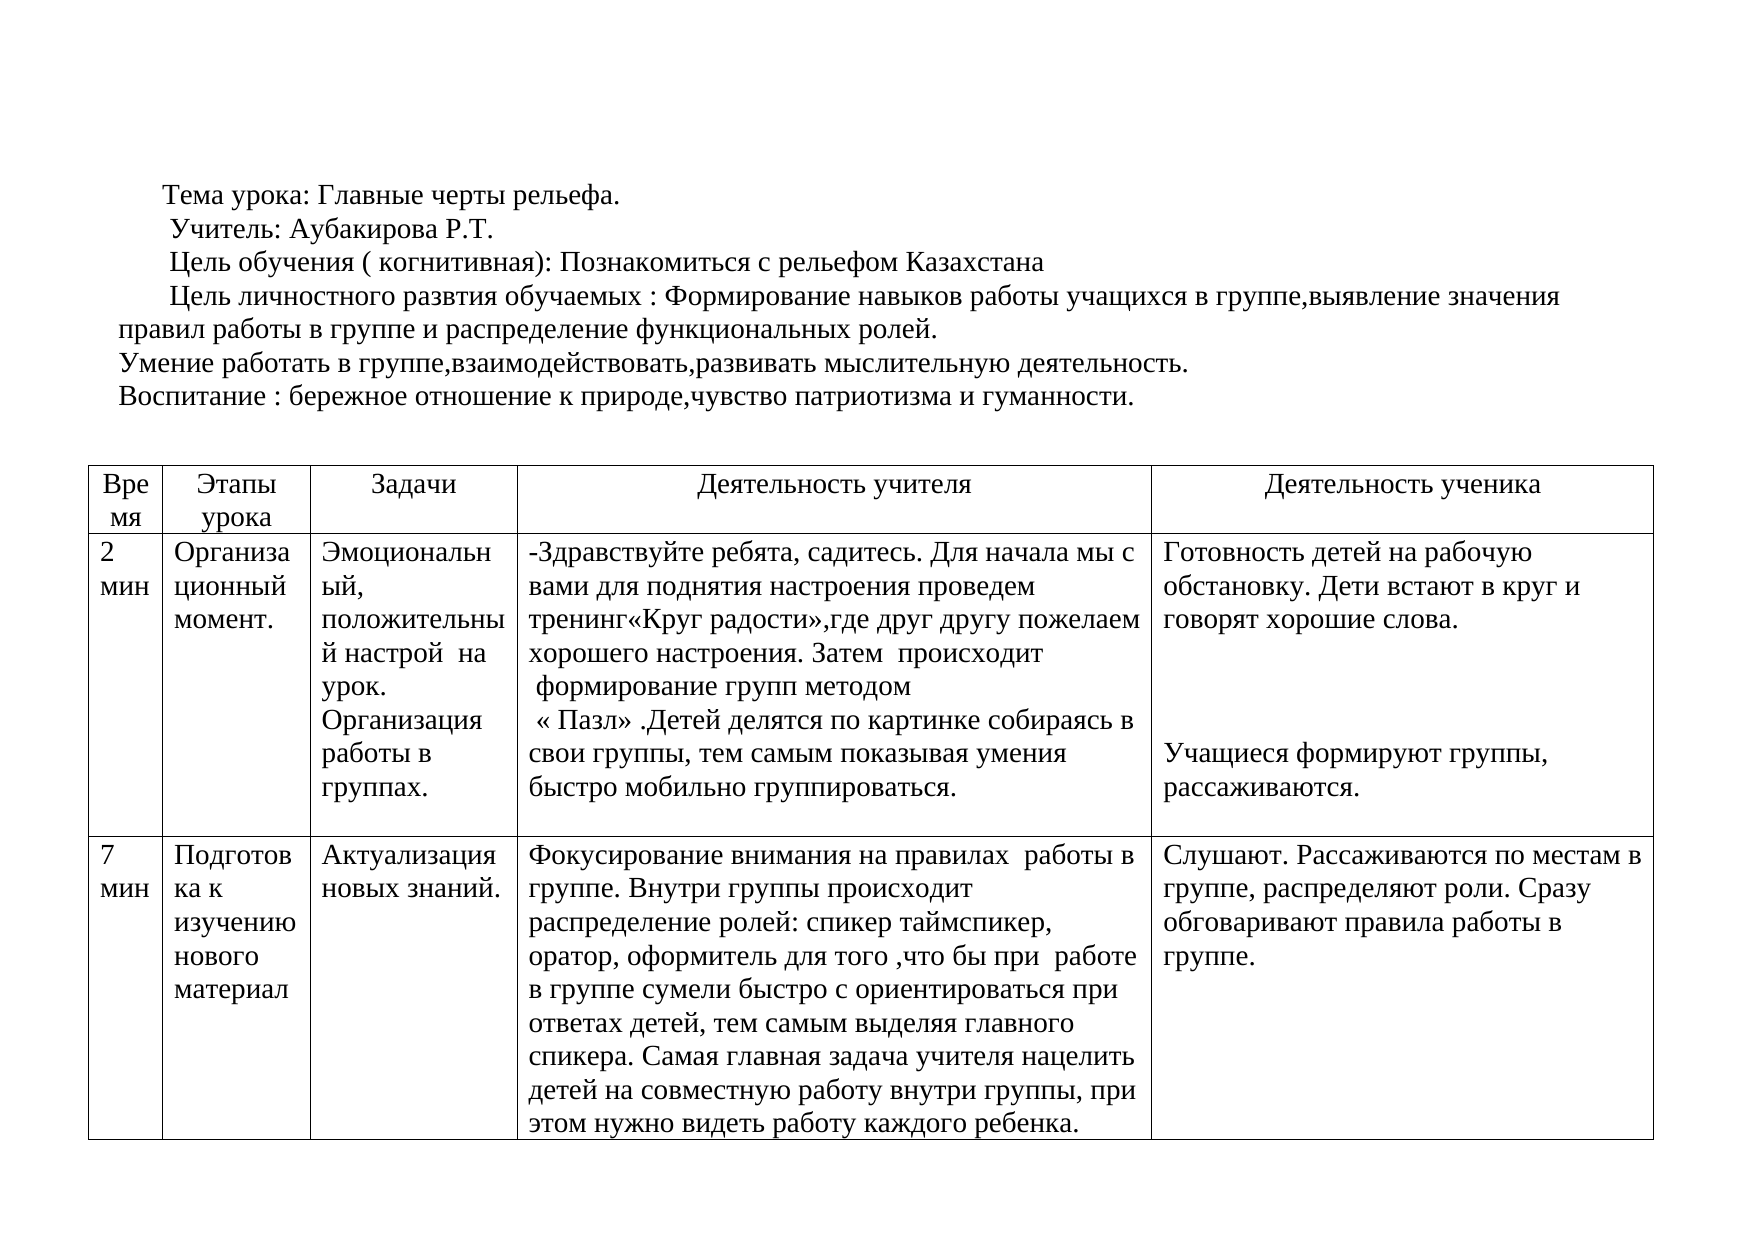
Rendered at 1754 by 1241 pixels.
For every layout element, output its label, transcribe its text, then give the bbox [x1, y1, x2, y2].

text Воспитание : бережное отношение к природе,чувство патриотизма и гуманности. [118, 378, 1636, 412]
text Цель личностного развтия обучаемых : Формирование навыков работы учащихся в группе,выявление значения правил работы в группе и распределение функциональных ролей. [118, 278, 1636, 345]
table_cell 7 мин [89, 837, 162, 1139]
table_cell -Здравствуйте ребята, садитесь. Для начала мы с вами для поднятия настроения проведем тренинг«Круг радости»,где друг другу пожелаем хорошего настроения. Затем происходит формирование групп методом « Пазл» .Детей делятся по картинке собираясь в свои группы, тем самым показывая умения быстро мобильно группироваться. [518, 534, 1151, 836]
text Цель обучения ( когнитивная): Познакомиться с рельефом Казахстана [118, 244, 1636, 278]
table_cell Готовность детей на рабочую обстановку. Дети встают в круг и говорят хорошие слова. Учащиеся формируют группы, рассаживаются. [1152, 534, 1653, 836]
table_cell 2 мин [89, 534, 162, 836]
table_cell Подготовка к изучению нового материал [163, 837, 310, 1139]
table_header Этапы урока [163, 466, 310, 533]
table_header Деятельность ученика [1152, 466, 1653, 533]
text Учитель: Аубакирова Р.Т. [118, 211, 1636, 244]
table_header Деятельность учителя [518, 466, 1151, 533]
table_header Время [89, 466, 162, 533]
text Тема урока: Главные черты рельефа. [118, 177, 1636, 211]
table_cell Слушают. Рассаживаются по местам в группе, распределяют роли. Сразу обговаривают правила работы в группе. [1152, 837, 1653, 1139]
table_cell Эмоциональный, положительный настрой на урок. Организация работы в группах. [311, 534, 517, 836]
text Умение работать в группе,взаимодействовать,развивать мыслительную деятельность. [118, 345, 1636, 378]
table_cell Фокусирование внимания на правилах работы в группе. Внутри группы происходит распределение ролей: спикер таймспикер, оратор, оформитель для того ,что бы при работе в группе сумели быстро с ориентироваться при ответах детей, тем самым выделяя главного спикера. Самая главная задача учителя нацелить детей на совместную работу внутри группы, при этом нужно видеть работу каждого ребенка. [518, 837, 1151, 1139]
table_cell Актуализация новых знаний. [311, 837, 517, 1139]
table_cell Организационный момент. [163, 534, 310, 836]
table_header Задачи [311, 466, 517, 533]
